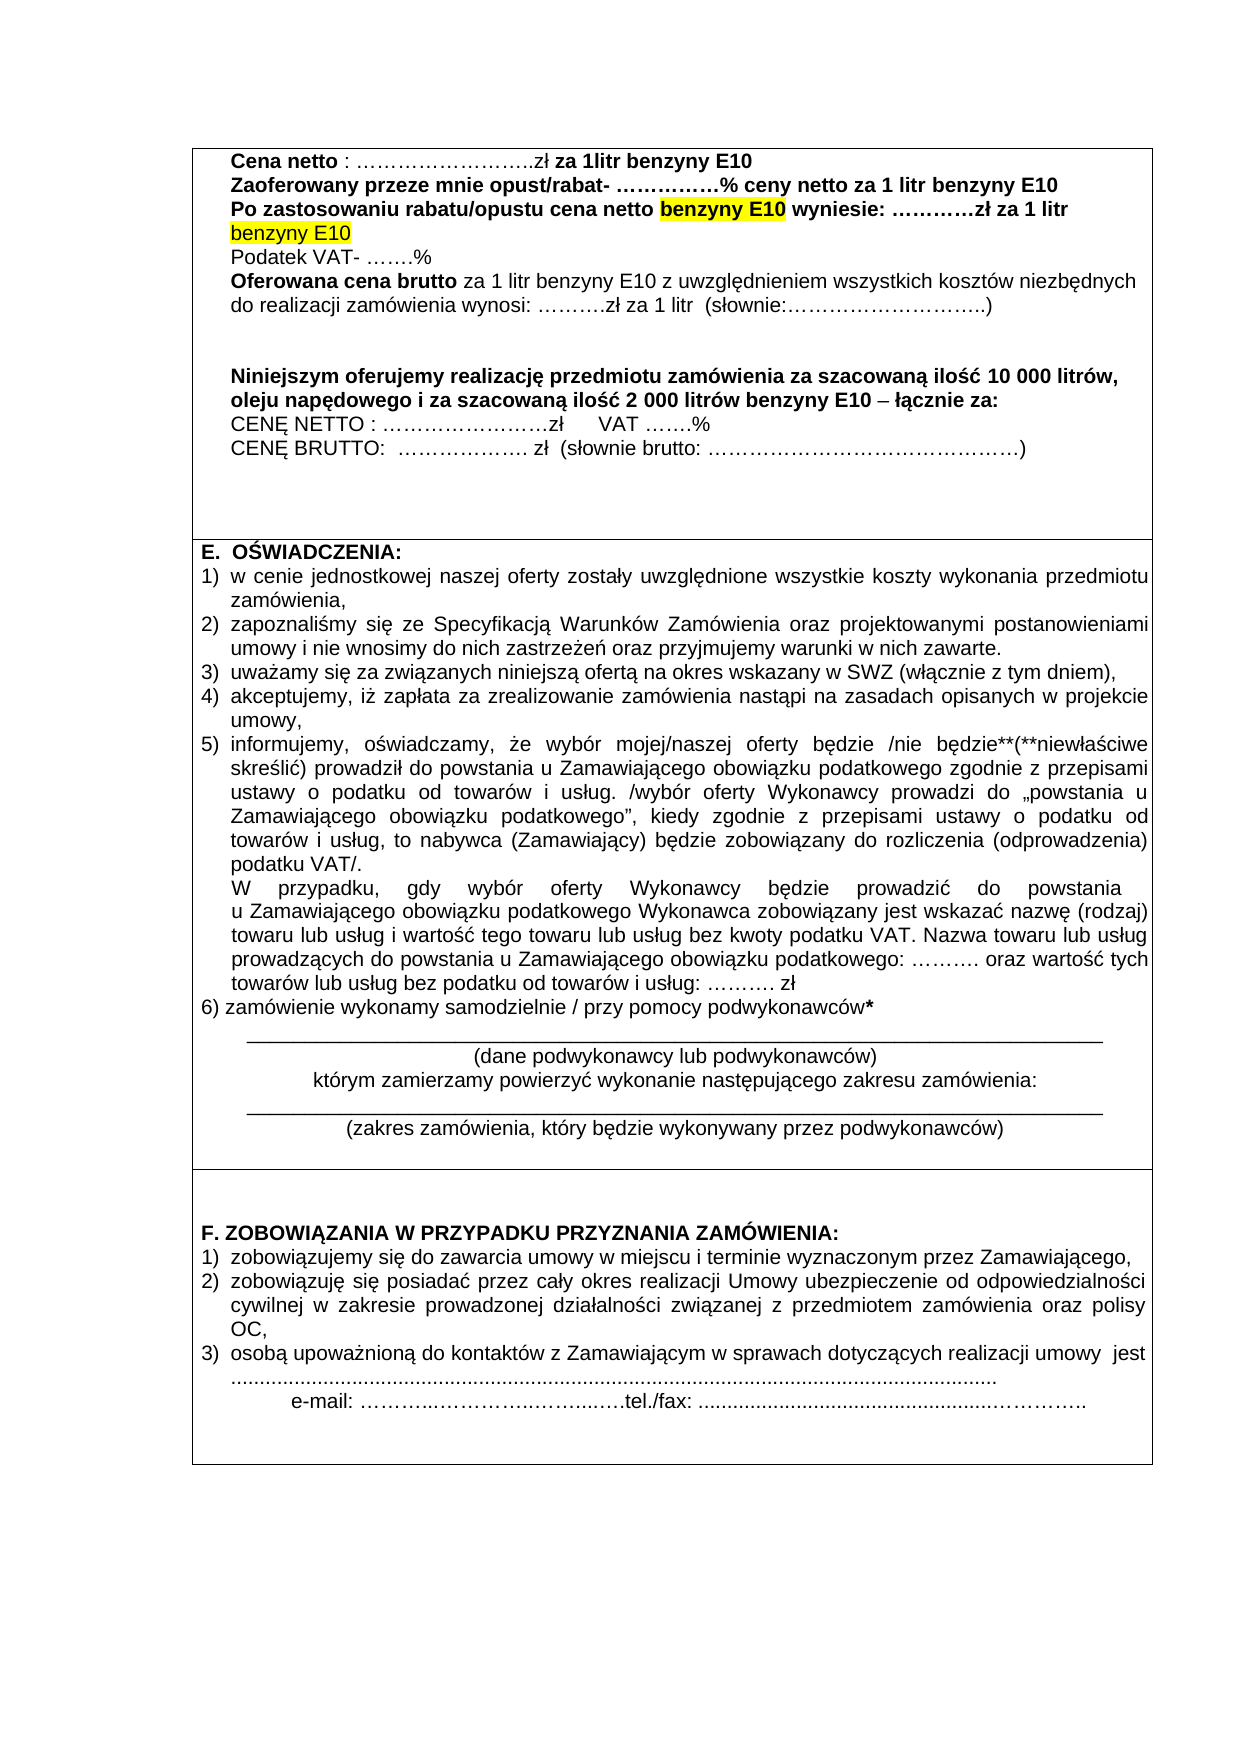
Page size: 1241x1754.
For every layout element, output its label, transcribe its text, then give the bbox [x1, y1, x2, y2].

table_cell F. ZOBOWIĄZANIA W PRZYPADKU PRZYZNANIA ZAMÓWIENIA: zobowiązujemy się do zawarcia umowy w miejscu i terminie wyznaczonym przez Zamawiającego, zobowiązuję się posiadać przez cały okres realizacji Umowy ubezpieczenie od odpowiedzialności cywilnej w zakresie prowadzonej działalności związanej z przedmiotem zamówienia oraz polisy OC, osobą upoważnioną do kontaktów z Zamawiającym w sprawach dotyczących realizacji umowy jest ..................................................................................................................................... e-mail: ………...…………..……....….tel./fax: ...................................................………….. [193, 1170, 1152, 1464]
table_cell E. OŚWIADCZENIA: w cenie jednostkowej naszej oferty zostały uwzględnione wszystkie koszty wykonania przedmiotu zamówienia, zapoznaliśmy się ze Specyfikacją Warunków Zamówienia oraz projektowanymi postanowieniami umowy i nie wnosimy do nich zastrzeżeń oraz przyjmujemy warunki w nich zawarte. uważamy się za związanych niniejszą ofertą na okres wskazany w SWZ (włącznie z tym dniem), akceptujemy, iż zapłata za zrealizowanie zamówienia nastąpi na zasadach opisanych w projekcie umowy, informujemy, oświadczamy, że wybór mojej/naszej oferty będzie /nie będzie**(**niewłaściwe skreślić) prowadził do powstania u Zamawiającego obowiązku podatkowego zgodnie z przepisami ustawy o podatku od towarów i usług. /wybór oferty Wykonawcy prowadzi do „powstania u Zamawiającego obowiązku podatkowego”, kiedy zgodnie z przepisami ustawy o podatku od towarów i usług, to nabywca (Zamawiający) będzie zobowiązany do rozliczenia (odprowadzenia) podatku VAT/. W przypadku, gdy wybór oferty Wykonawcy będzie prowadzić do powstania u Zamawiającego obowiązku podatkowego Wykonawca zobowiązany jest wskazać nazwę (rodzaj) towaru lub usług i wartość tego towaru lub usług bez kwoty podatku VAT. Nazwa towaru lub usług prowadzących do powstania u Zamawiającego obowiązku podatkowego: ………. oraz wartość tych towarów lub usług bez podatku od towarów i usług: ………. zł 6) zamówienie wykonamy samodzielnie / przy pomocy podwykonawców* __________________________________________________________________________ (dane podwykonawcy lub podwykonawców) którym zamierzamy powierzyć wykonanie następującego zakresu zamówienia: __________________________________________________________________________ (zakres zamówienia, który będzie wykonywany przez podwykonawców) [193, 540, 1152, 1168]
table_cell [193, 149, 1152, 539]
